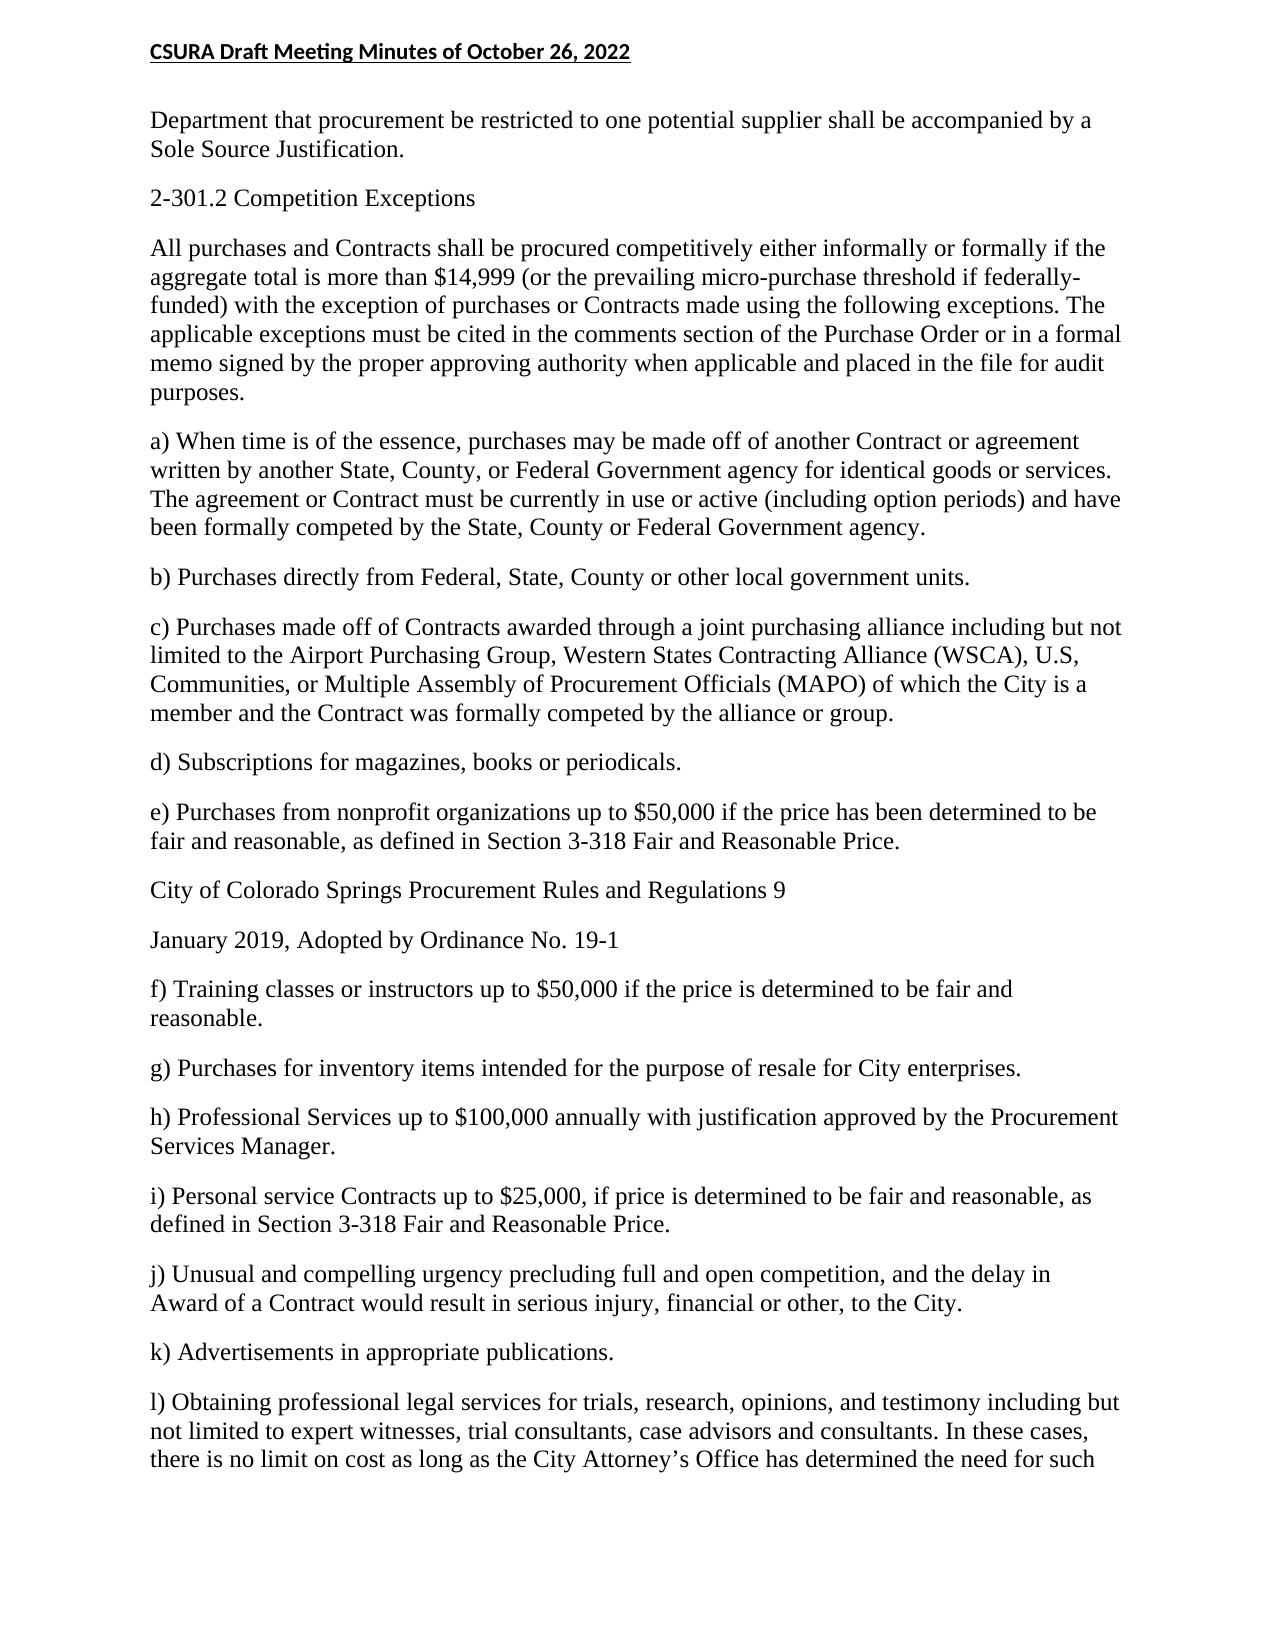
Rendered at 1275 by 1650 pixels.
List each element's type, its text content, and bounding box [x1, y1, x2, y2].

text January 2019, Adopted by Ordinance No. 19-1 [150, 925, 1125, 954]
text i) Personal service Contracts up to $25,000, if price is determined to be fair and reasonable, as defined in Section 3-318 Fair and Reasonable Price. [150, 1181, 1125, 1238]
text h) Professional Services up to $100,000 annually with justification approved by the Procurement Services Manager. [150, 1102, 1125, 1160]
text f) Training classes or instructors up to $50,000 if the price is determined to be fair and reasonable. [150, 974, 1125, 1032]
text City of Colorado Springs Procurement Rules and Regulations 9 [150, 875, 1125, 904]
text e) Purchases from nonprofit organizations up to $50,000 if the price has been determined to be fair and reasonable, as defined in Section 3-318 Fair and Reasonable Price. [150, 797, 1125, 854]
text g) Purchases for inventory items intended for the purpose of resale for City enterprises. [150, 1053, 1125, 1082]
text k) Advertisements in appropriate publications. [150, 1337, 1125, 1366]
text 2-301.2 Competition Exceptions [150, 183, 1125, 212]
text All purchases and Contracts shall be procured competitively either informally or formally if the aggregate total is more than $14,999 (or the prevailing micro-purchase threshold if federally-funded) with the exception of purchases or Contracts made using the following exceptions. The applicable exceptions must be cited in the comments section of the Purchase Order or in a formal memo signed by the proper approving authority when applicable and placed in the file for audit purposes. [150, 233, 1125, 405]
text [150, 1387, 1125, 1473]
text a) When time is of the essence, purchases may be made off of another Contract or agreement written by another State, County, or Federal Government agency for identical goods or services. The agreement or Contract must be currently in use or active (including option periods) and have been formally competed by the State, County or Federal Government agency. [150, 426, 1125, 541]
text b) Purchases directly from Federal, State, County or other local government units. [150, 562, 1125, 591]
text c) Purchases made off of Contracts awarded through a joint purchasing alliance including but not limited to the Airport Purchasing Group, Western States Contracting Alliance (WSCA), U.S, Communities, or Multiple Assembly of Procurement Officials (MAPO) of which the City is a member and the Contract was formally competed by the alliance or group. [150, 612, 1125, 727]
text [150, 105, 1125, 162]
text j) Unusual and compelling urgency precluding full and open competition, and the delay in Award of a Contract would result in serious injury, financial or other, to the City. [150, 1259, 1125, 1317]
text d) Subscriptions for magazines, books or periodicals. [150, 747, 1125, 776]
